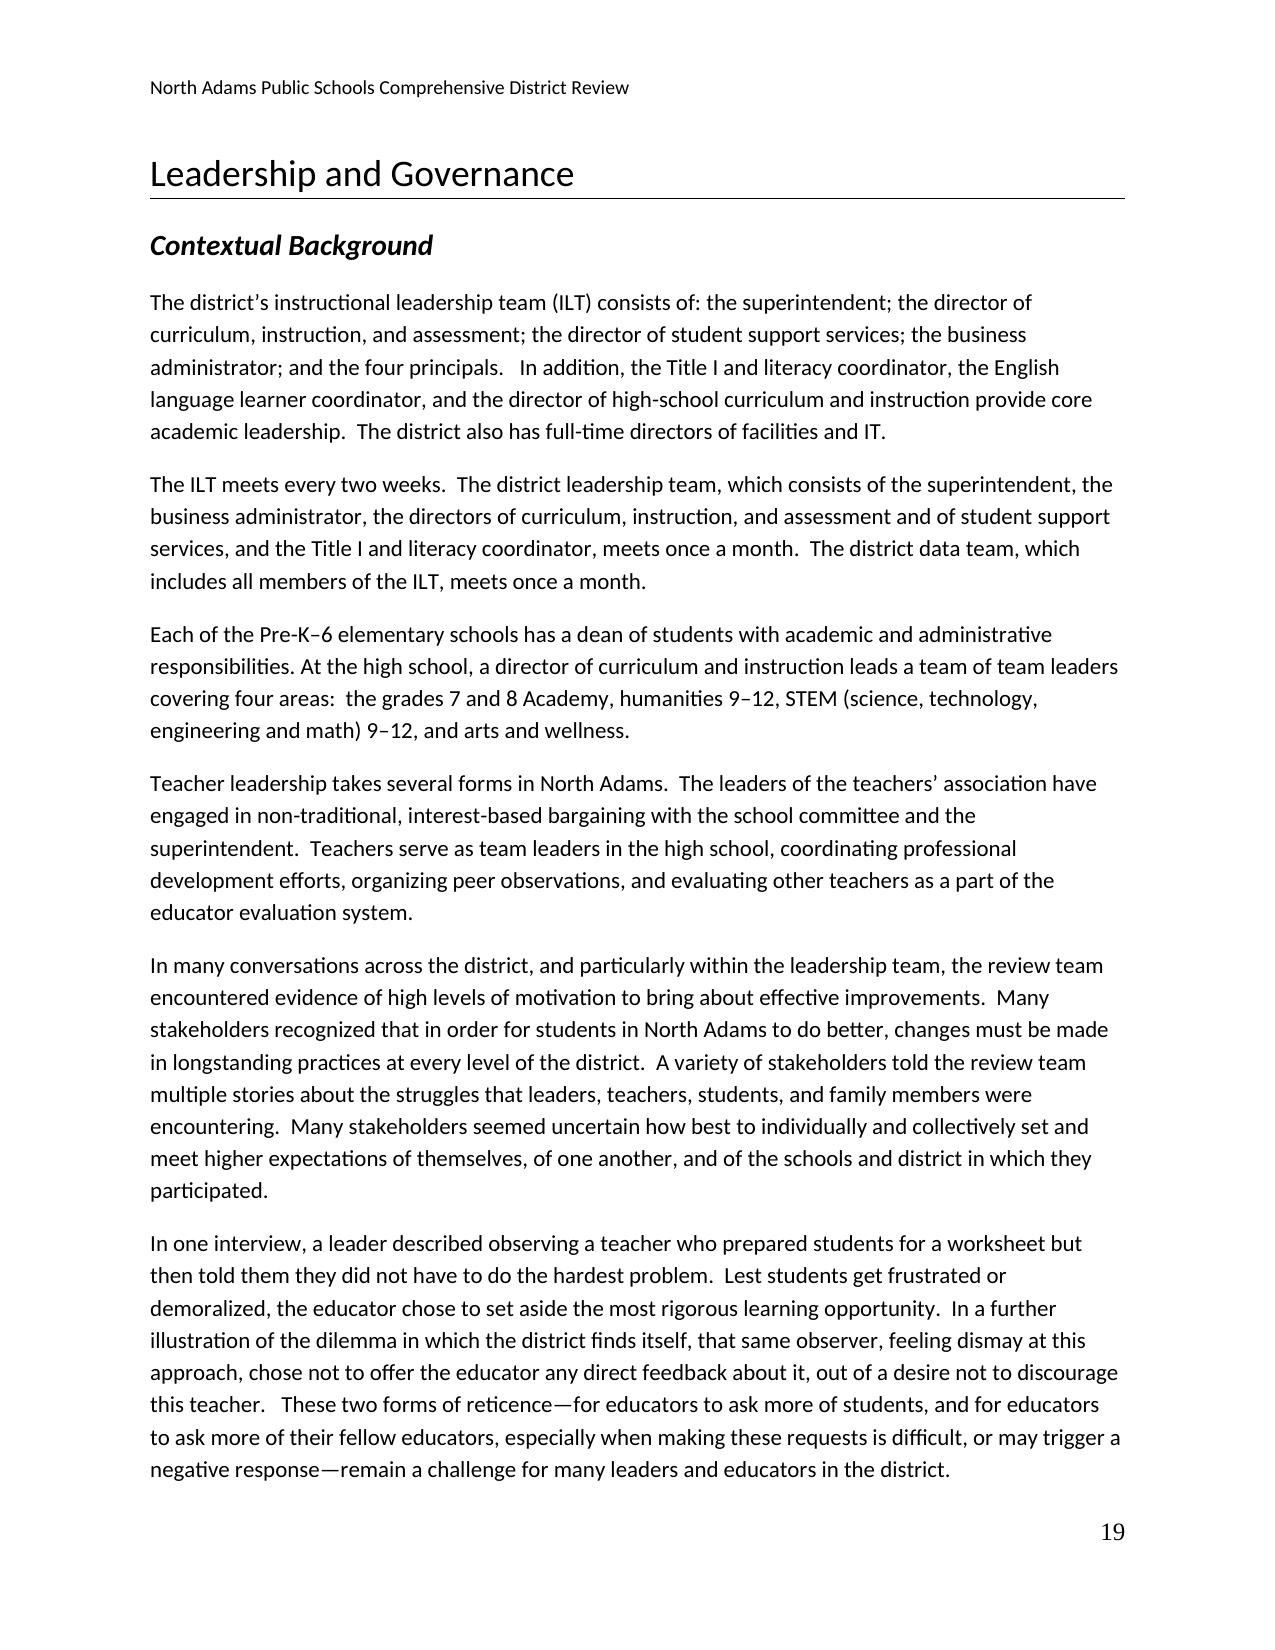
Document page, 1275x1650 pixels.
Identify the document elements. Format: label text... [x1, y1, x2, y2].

text Teacher leadership takes several forms in North Adams. The leaders of the teachers’ association have engaged in non-traditional, interest-based bargaining with the school committee and the superintendent. Teachers serve as team leaders in the high school, coordinating professional development efforts, organizing peer observations, and evaluating other teachers as a part of the educator evaluation system. [150, 769, 1125, 926]
text Contextual Background [150, 227, 1125, 262]
text The district’s instructional leadership team (ILT) consists of: the superintendent; the director of curriculum, instruction, and assessment; the director of student support services; the business administrator; and the four principals. In addition, the Title I and literacy coordinator, the English language learner coordinator, and the director of high-school curriculum and instruction provide core academic leadership. The district also has full-time directors of facilities and IT. [150, 288, 1125, 445]
text Each of the Pre-K–6 elementary schools has a dean of students with academic and administrative responsibilities. At the high school, a director of curriculum and instruction leads a team of team leaders covering four areas: the grades 7 and 8 Academy, humanities 9–12, STEM (science, technology, engineering and math) 9–12, and arts and wellness. [150, 620, 1125, 744]
text In many conversations across the district, and particularly within the leadership team, the review team encountered evidence of high levels of motivation to bring about effective improvements. Many stakeholders recognized that in order for students in North Adams to do better, changes must be made in longstanding practices at every level of the district. A variety of stakeholders told the review team multiple stories about the struggles that leaders, teachers, students, and family members were encountering. Many stakeholders seemed uncertain how best to individually and collectively set and meet higher expectations of themselves, of one another, and of the schools and district in which they participated. [150, 951, 1125, 1204]
text The ILT meets every two weeks. The district leadership team, which consists of the superintendent, the business administrator, the directors of curriculum, instruction, and assessment and of student support services, and the Title I and literacy coordinator, meets once a month. The district data team, which includes all members of the ILT, meets once a month. [150, 470, 1125, 595]
text In one interview, a leader described observing a teacher who prepared students for a worksheet but then told them they did not have to do the hardest problem. Lest students get frustrated or demoralized, the educator chose to set aside the most rigorous learning opportunity. In a further illustration of the dilemma in which the district finds itself, that same observer, feeling dismay at this approach, chose not to offer the educator any direct feedback about it, out of a desire not to discourage this teacher. These two forms of reticence—for educators to ask more of students, and for educators to ask more of their fellow educators, especially when making these requests is difficult, or may trigger a negative response—remain a challenge for many leaders and educators in the district. [150, 1229, 1125, 1483]
text Leadership and Governance [150, 150, 1125, 198]
